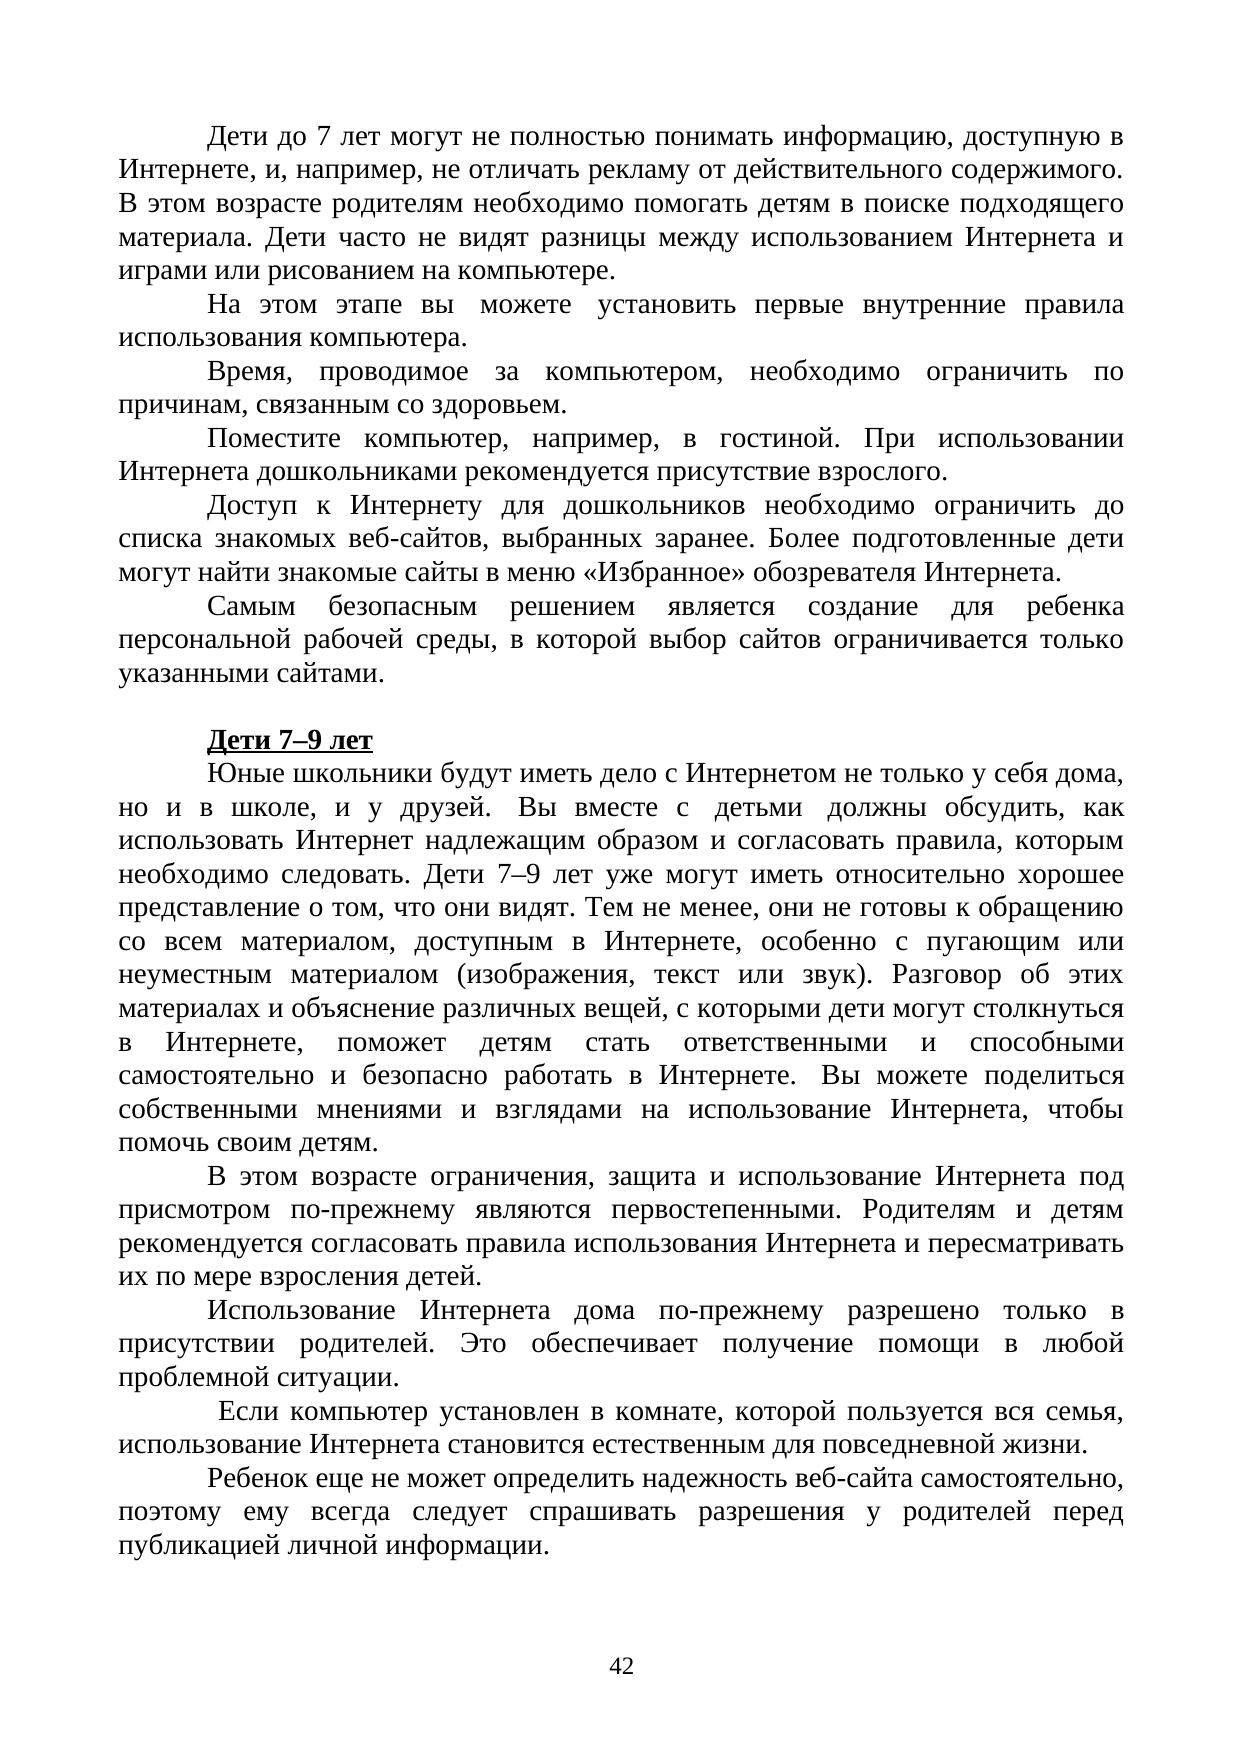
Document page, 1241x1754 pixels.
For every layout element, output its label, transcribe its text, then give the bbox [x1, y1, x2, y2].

text Если компьютер установлен в комнате, которой пользуется вся семья, использование Интернета становится естественным для повседневной жизни. [118, 1393, 1125, 1460]
text Юные школьники будут иметь дело с Интернетом не только у себя дома, но и в школе, и у друзей. Вы вместе с детьми должны обсудить, как использовать Интернет надлежащим образом и согласовать правила, которым необходимо следовать. Дети 7–9 лет уже могут иметь относительно хорошее представление о том, что они видят. Тем не менее, они не готовы к обращению со всем материалом, доступным в Интернете, особенно с пугающим или неуместным материалом (изображения, текст или звук). Разговор об этих материалах и объяснение различных вещей, с которыми дети могут столкнуться в Интернете, поможет детям стать ответственными и способными самостоятельно и безопасно работать в Интернете. Вы можете поделиться собственными мнениями и взглядами на использование Интернета, чтобы помочь своим детям. [118, 755, 1125, 1158]
text Доступ к Интернету для дошкольников необходимо ограничить до списка знакомых веб-сайтов, выбранных заранее. Более подготовленные дети могут найти знакомые сайты в меню «Избранное» обозревателя Интернета. [118, 487, 1125, 588]
text Самым безопасным решением является создание для ребенка персональной рабочей среды, в которой выбор сайтов ограничивается только указанными сайтами. [118, 588, 1125, 688]
text Время, проводимое за компьютером, необходимо ограничить по причинам, связанным со здоровьем. [118, 353, 1125, 420]
text В этом возрасте ограничения, защита и использование Интернета под присмотром по-прежнему являются первостепенными. Родителям и детям рекомендуется согласовать правила использования Интернета и пересматривать их по мере взросления детей. [118, 1158, 1125, 1292]
text Использование Интернета дома по-прежнему разрешено только в присутствии родителей. Это обеспечивает получение помощи в любой проблемной ситуации. [118, 1292, 1125, 1393]
text На этом этапе вы можете установить первые внутренние правила использования компьютера. [118, 286, 1125, 353]
text Поместите компьютер, например, в гостиной. При использовании Интернета дошкольниками рекомендуется присутствие взрослого. [118, 420, 1125, 487]
text Ребенок еще не может определить надежность веб-сайта самостоятельно, поэтому ему всегда следует спрашивать разрешения у родителей перед публикацией личной информации. [118, 1460, 1125, 1560]
text Дети до 7 лет могут не полностью понимать информацию, доступную в Интернете, и, например, не отличать рекламу от действительного содержимого. В этом возрасте родителям необходимо помогать детям в поиске подходящего материала. Дети часто не видят разницы между использованием Интернета и играми или рисованием на компьютере. [118, 118, 1125, 286]
subtitle Дети 7–9 лет [118, 722, 1125, 755]
